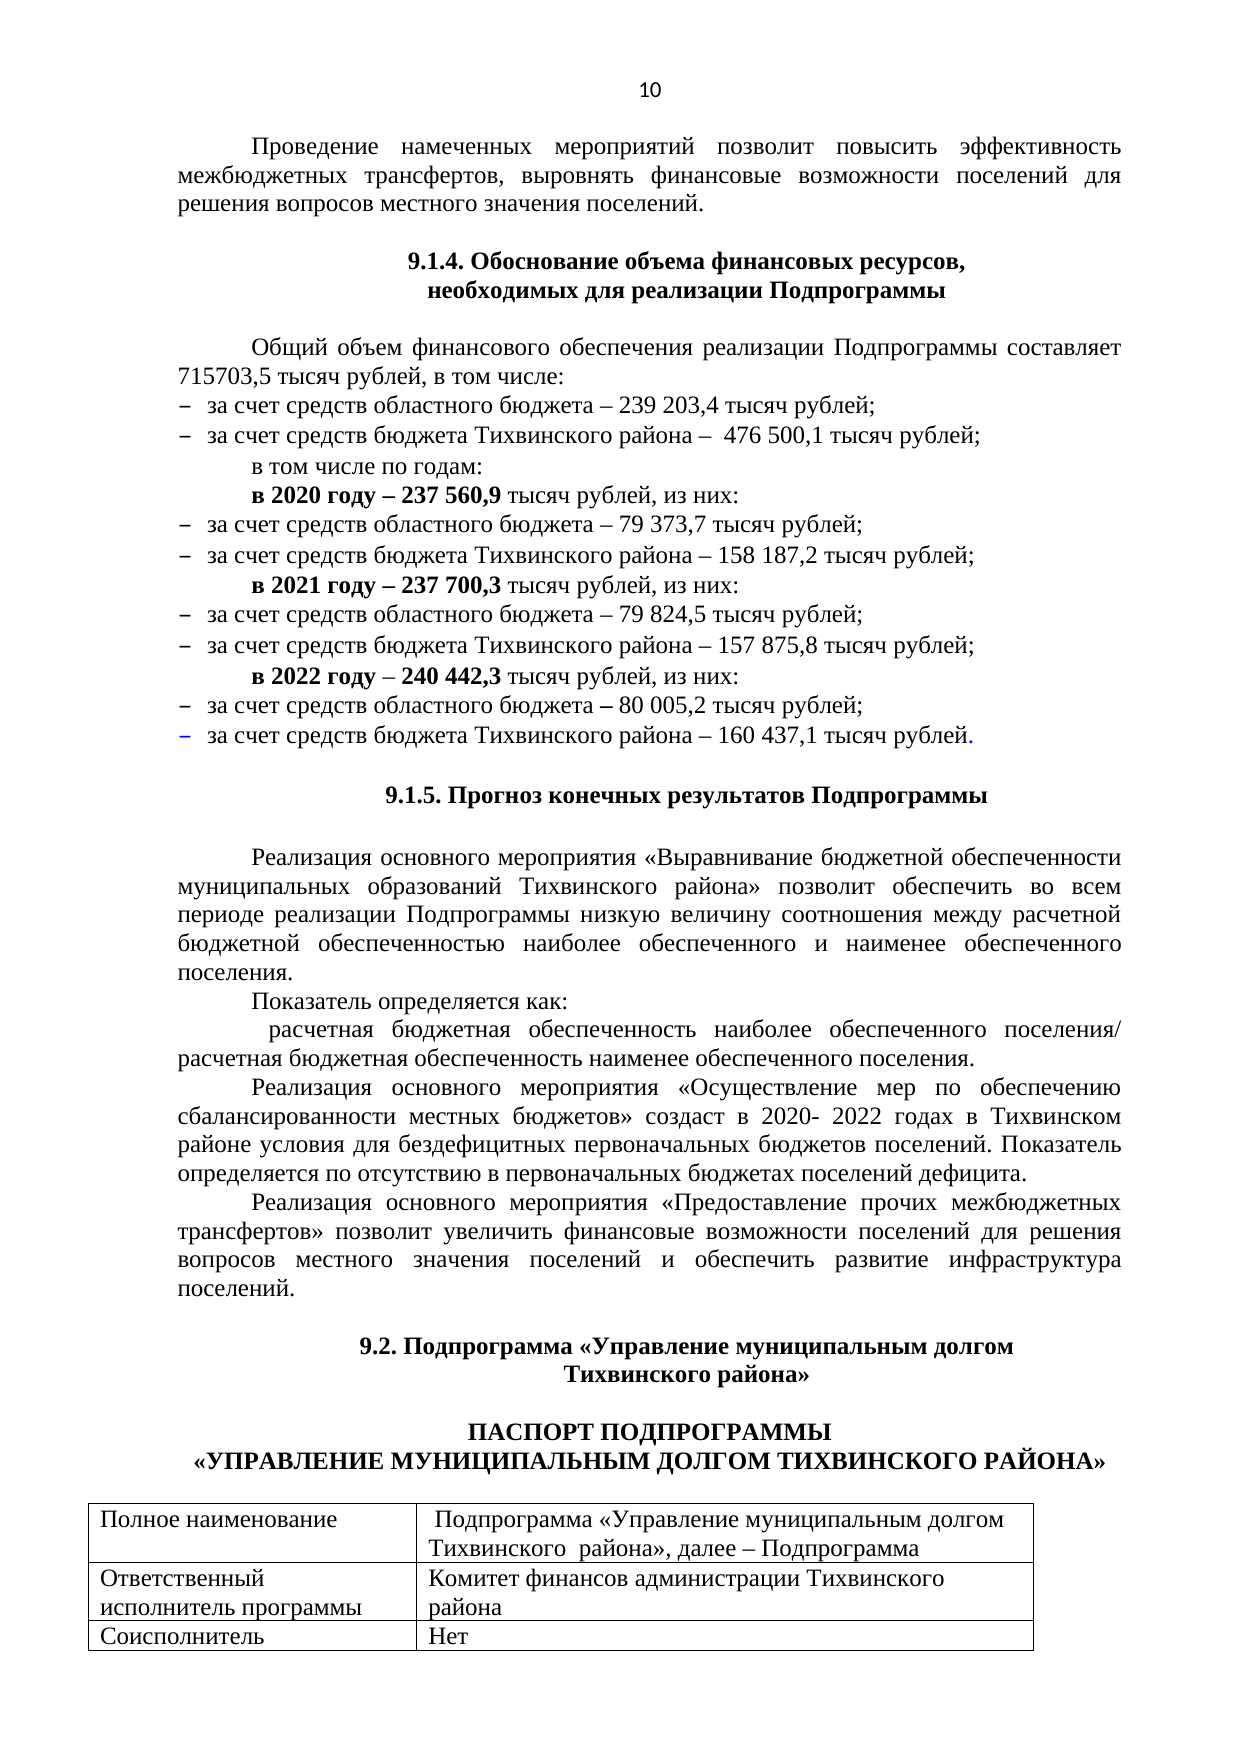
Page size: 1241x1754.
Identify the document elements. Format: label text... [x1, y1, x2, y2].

text 9.1.5. Прогноз конечных результатов Подпрограммы [177, 780, 1122, 809]
list за счет средств областного бюджета – 239 203,4 тысяч рублей; [177, 390, 1122, 421]
list за счет средств областного бюджета – 79 373,7 тысяч рублей; [177, 509, 1122, 540]
text Общий объем финансового обеспечения реализации Подпрограммы составляет 715703,5 тысяч рублей, в том числе: [177, 332, 1122, 390]
text в 2021 году – 237 700,3 тысяч рублей, из них: [177, 571, 1122, 599]
text Проведение намеченных мероприятий позволит повысить эффективность межбюджетных трансфертов, выровнять финансовые возможности поселений для решения вопросов местного значения поселений. [177, 131, 1122, 217]
text расчетная бюджетная обеспеченность наиболее обеспеченного поселения/ расчетная бюджетная обеспеченность наименее обеспеченного поселения. [177, 1014, 1122, 1072]
table_header Полное наименование [89, 1504, 416, 1562]
table_header Подпрограмма «Управление муниципальным долгом Тихвинского района», далее – Подпрограмма [417, 1504, 1033, 1562]
text в 2020 году – 237 560,9 тысяч рублей, из них: [177, 480, 1122, 509]
list за счет средств бюджета Тихвинского района – 160 437,1 тысяч рублей. [177, 721, 1122, 751]
text необходимых для реализации Подпрограммы [177, 275, 1122, 303]
list за счет средств бюджета Тихвинского района – 476 500,1 тысяч рублей; [177, 421, 1122, 451]
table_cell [89, 1621, 416, 1650]
text 9.2. Подпрограмма «Управление муниципальным долгом [177, 1331, 1122, 1359]
text в 2022 году – 240 442,3 тысяч рублей, из них: [177, 661, 1122, 690]
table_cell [417, 1563, 1033, 1620]
text Реализация основного мероприятия «Выравнивание бюджетной обеспеченности муниципальных образований Тихвинского района» позволит обеспечить во всем периоде реализации Подпрограммы низкую величину соотношения между расчетной бюджетной обеспеченностью наиболее обеспеченного и наименее обеспеченного поселения. [177, 842, 1122, 986]
list за счет средств областного бюджета – 79 824,5 тысяч рублей; [177, 599, 1122, 630]
text Тихвинского района» [177, 1359, 1122, 1388]
text 9.1.4. Обоснование объема финансовых ресурсов, [177, 246, 1122, 275]
list за счет средств областного бюджета – 80 005,2 тысяч рублей; [177, 690, 1122, 721]
text Реализация основного мероприятия «Предоставление прочих межбюджетных трансфертов» позволит увеличить финансовые возможности поселений для решения вопросов местного значения поселений и обеспечить развитие инфраструктура поселений. [177, 1187, 1122, 1302]
table_cell Нет [417, 1621, 1033, 1650]
list за счет средств бюджета Тихвинского района – 158 187,2 тысяч рублей; [177, 540, 1122, 571]
text Показатель определяется как: [177, 986, 1122, 1014]
list за счет средств бюджета Тихвинского района – 157 875,8 тысяч рублей; [177, 630, 1122, 661]
text Реализация основного мероприятия «Осуществление мер по обеспечению сбалансированности местных бюджетов» создаст в 2020- 2022 годах в Тихвинском районе условия для бездефицитных первоначальных бюджетов поселений. Показатель определяется по отсутствию в первоначальных бюджетах поселений дефицита. [177, 1072, 1122, 1187]
text «УПРАВЛЕНИЕ МУНИЦИПАЛЬНЫМ ДОЛГОМ ТИХВИНСКОГО РАЙОНА» [177, 1446, 1122, 1474]
text в том числе по годам: [177, 451, 1122, 480]
table_cell Ответственный исполнитель программы [89, 1563, 416, 1620]
text ПАСПОРТ ПОДПРОГРАММЫ [177, 1417, 1122, 1446]
